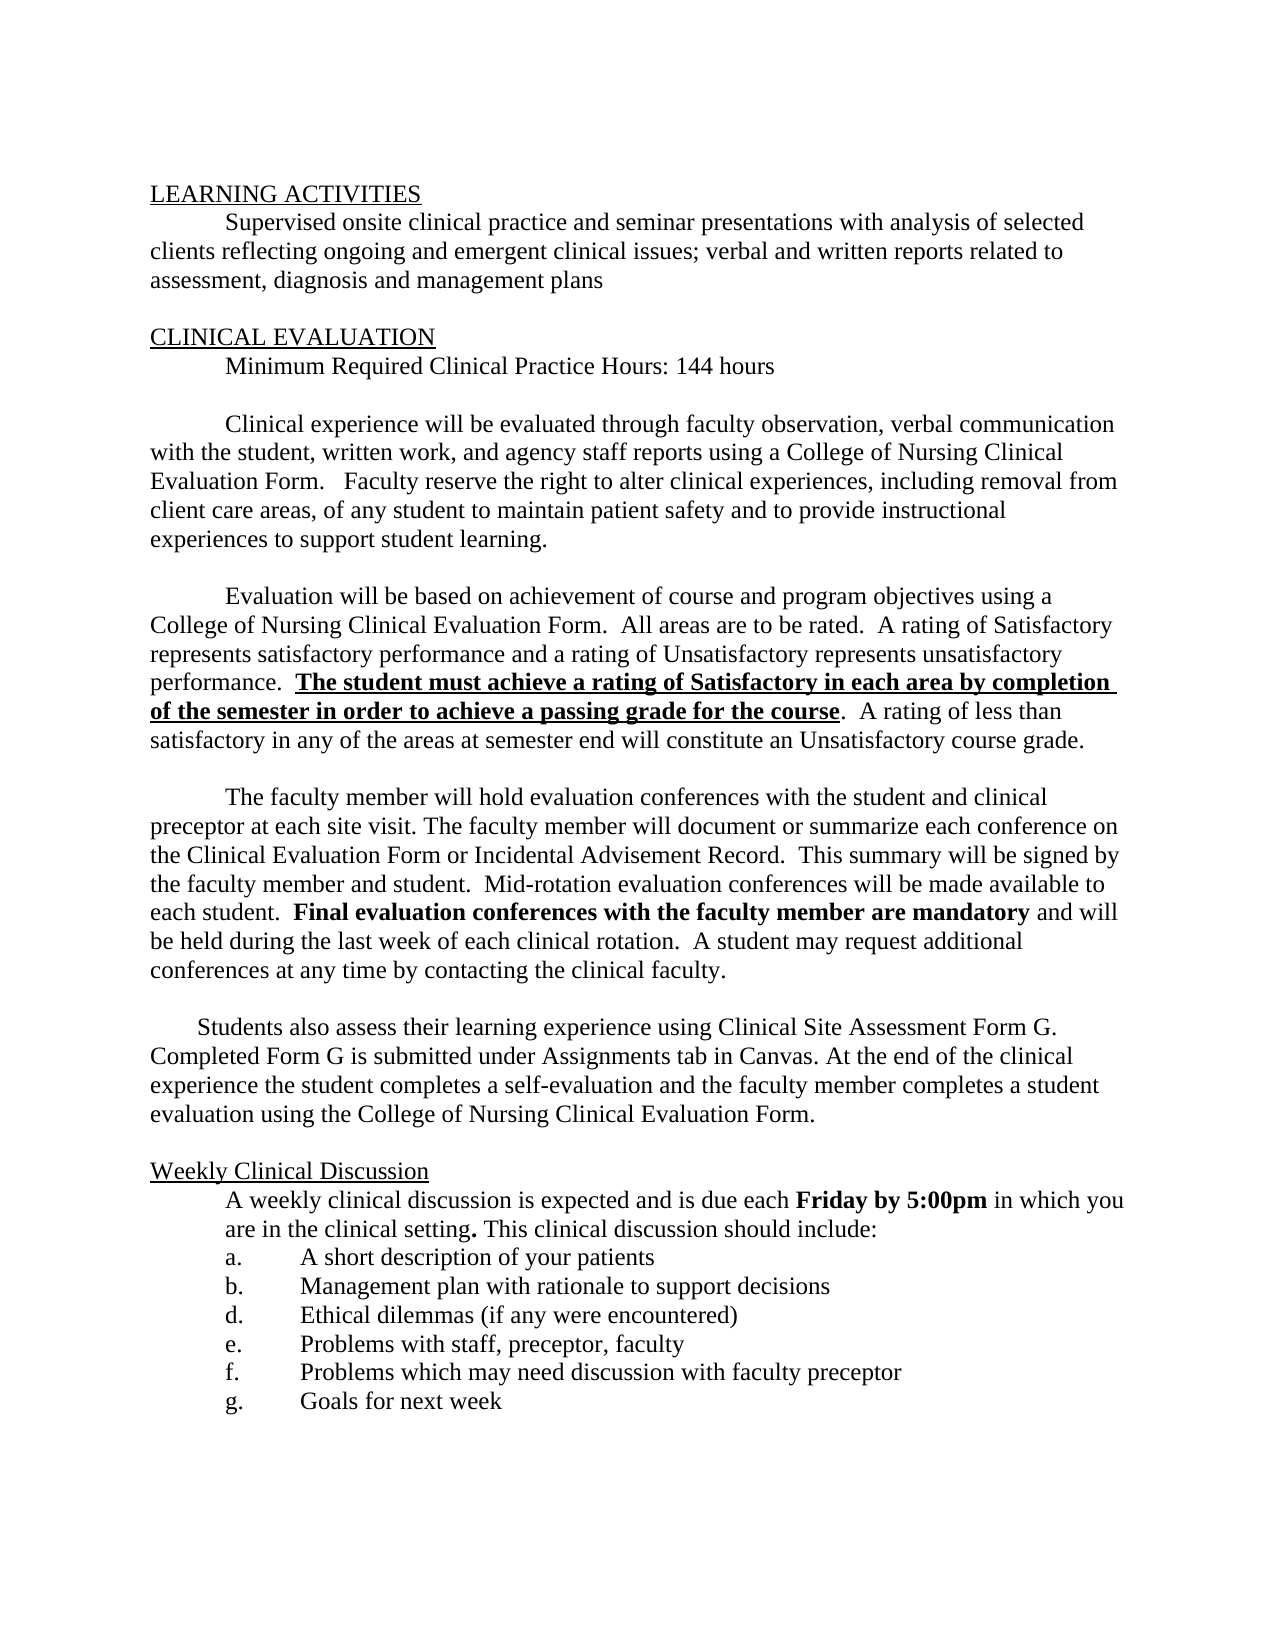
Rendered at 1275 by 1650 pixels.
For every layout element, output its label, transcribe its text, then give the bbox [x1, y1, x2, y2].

text g. Goals for next week [150, 1386, 1125, 1415]
text LEARNING ACTIVITIES [150, 179, 1125, 207]
text d. Ethical dilemmas (if any were encountered) [150, 1300, 1125, 1329]
text Supervised onsite clinical practice and seminar presentations with analysis of selected clients reflecting ongoing and emergent clinical issues; verbal and written reports related to assessment, diagnosis and management plans [150, 207, 1125, 294]
text A weekly clinical discussion is expected and is due each Friday by 5:00pm in which you are in the clinical setting. This clinical discussion should include: [150, 1185, 1125, 1242]
text Minimum Required Clinical Practice Hours: 144 hours [150, 351, 1125, 380]
text e. Problems with staff, preceptor, faculty [150, 1329, 1125, 1357]
text The faculty member will hold evaluation conferences with the student and clinical preceptor at each site visit. The faculty member will document or summarize each conference on the Clinical Evaluation Form or Incidental Advisement Record. This summary will be signed by the faculty member and student. Mid-rotation evaluation conferences will be made available to each student. Final evaluation conferences with the faculty member are mandatory and will be held during the last week of each clinical rotation. A student may request additional conferences at any time by contacting the clinical faculty. [150, 782, 1125, 984]
text Weekly Clinical Discussion [150, 1156, 1125, 1185]
text Evaluation will be based on achievement of course and program objectives using a College of Nursing Clinical Evaluation Form. All areas are to be rated. A rating of Satisfactory represents satisfactory performance and a rating of Unsatisfactory represents unsatisfactory performance. The student must achieve a rating of Satisfactory in each area by completion of the semester in order to achieve a passing grade for the course. A rating of less than satisfactory in any of the areas at semester end will constitute an Unsatisfactory course grade. [150, 581, 1125, 754]
text Clinical experience will be evaluated through faculty observation, verbal communication with the student, written work, and agency staff reports using a College of Nursing Clinical Evaluation Form. Faculty reserve the right to alter clinical experiences, including removal from client care areas, of any student to maintain patient safety and to provide instructional experiences to support student learning. [150, 409, 1125, 552]
text Students also assess their learning experience using Clinical Site Assessment Form G. Completed Form G is submitted under Assignments tab in Canvas. At the end of the clinical experience the student completes a self-evaluation and the faculty member completes a student evaluation using the College of Nursing Clinical Evaluation Form. [150, 1012, 1125, 1127]
text f. Problems which may need discussion with faculty preceptor [150, 1357, 1125, 1386]
text b. Management plan with rationale to support decisions [150, 1271, 1125, 1300]
text a. A short description of your patients [150, 1242, 1125, 1271]
subtitle CLINICAL EVALUATION [150, 322, 1125, 351]
